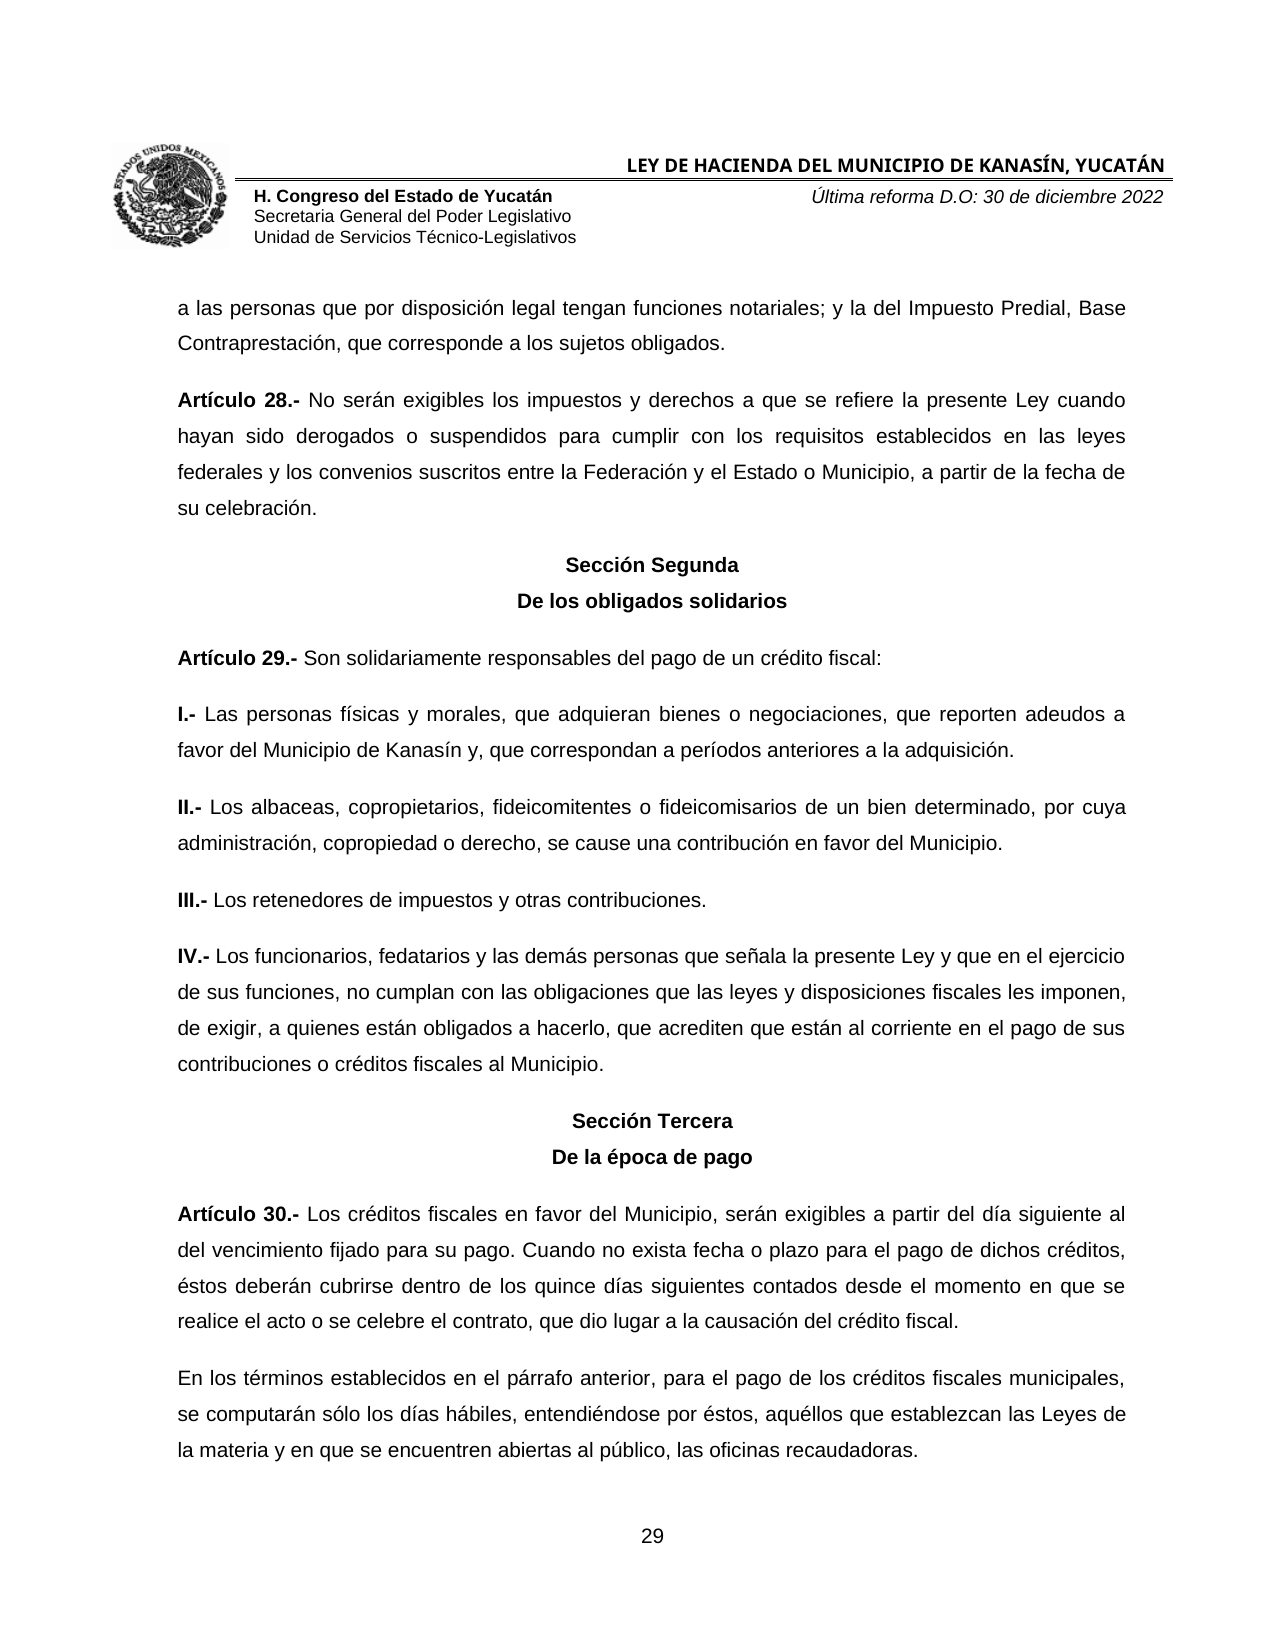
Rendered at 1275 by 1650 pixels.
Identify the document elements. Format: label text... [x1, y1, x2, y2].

text De los obligados solidarios [177, 588, 1127, 612]
text III.- Los retenedores de impuestos y otras contribuciones. [177, 887, 1127, 911]
text De la época de pago [177, 1145, 1127, 1169]
text II.- Los albaceas, copropietarios, fideicomitentes o fideicomisarios de un bien determinado, por cuya administración, copropiedad o derecho, se cause una contribución en favor del Municipio. [177, 795, 1127, 855]
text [177, 295, 1127, 355]
text Artículo 30.- Los créditos fiscales en favor del Municipio, serán exigibles a partir del día siguiente al del vencimiento fijado para su pago. Cuando no exista fecha o plazo para el pago de dichos créditos, éstos deberán cubrirse dentro de los quince días siguientes contados desde el momento en que se realice el acto o se celebre el contrato, que dio lugar a la causación del crédito fiscal. [177, 1202, 1127, 1333]
text Artículo 29.- Son solidariamente responsables del pago de un crédito fiscal: [177, 645, 1127, 669]
text IV.- Los funcionarios, fedatarios y las demás personas que señala la presente Ley y que en el ejercicio de sus funciones, no cumplan con las obligaciones que las leyes y disposiciones fiscales les imponen, de exigir, a quienes están obligados a hacerlo, que acrediten que están al corriente en el pago de sus contribuciones o créditos fiscales al Municipio. [177, 944, 1127, 1076]
text Sección Segunda [177, 553, 1127, 577]
text I.- Las personas físicas y morales, que adquieran bienes o negociaciones, que reporten adeudos a favor del Municipio de Kanasín y, que correspondan a períodos anteriores a la adquisición. [177, 702, 1127, 762]
text Sección Tercera [177, 1109, 1127, 1133]
text Artículo 28.- No serán exigibles los impuestos y derechos a que se refiere la presente Ley cuando hayan sido derogados o suspendidos para cumplir con los requisitos establecidos en las leyes federales y los convenios suscritos entre la Federación y el Estado o Municipio, a partir de la fecha de su celebración. [177, 388, 1127, 520]
text En los términos establecidos en el párrafo anterior, para el pago de los créditos fiscales municipales, se computarán sólo los días hábiles, entendiéndose por éstos, aquéllos que establezcan las Leyes de la materia y en que se encuentren abiertas al público, las oficinas recaudadoras. [177, 1366, 1127, 1462]
